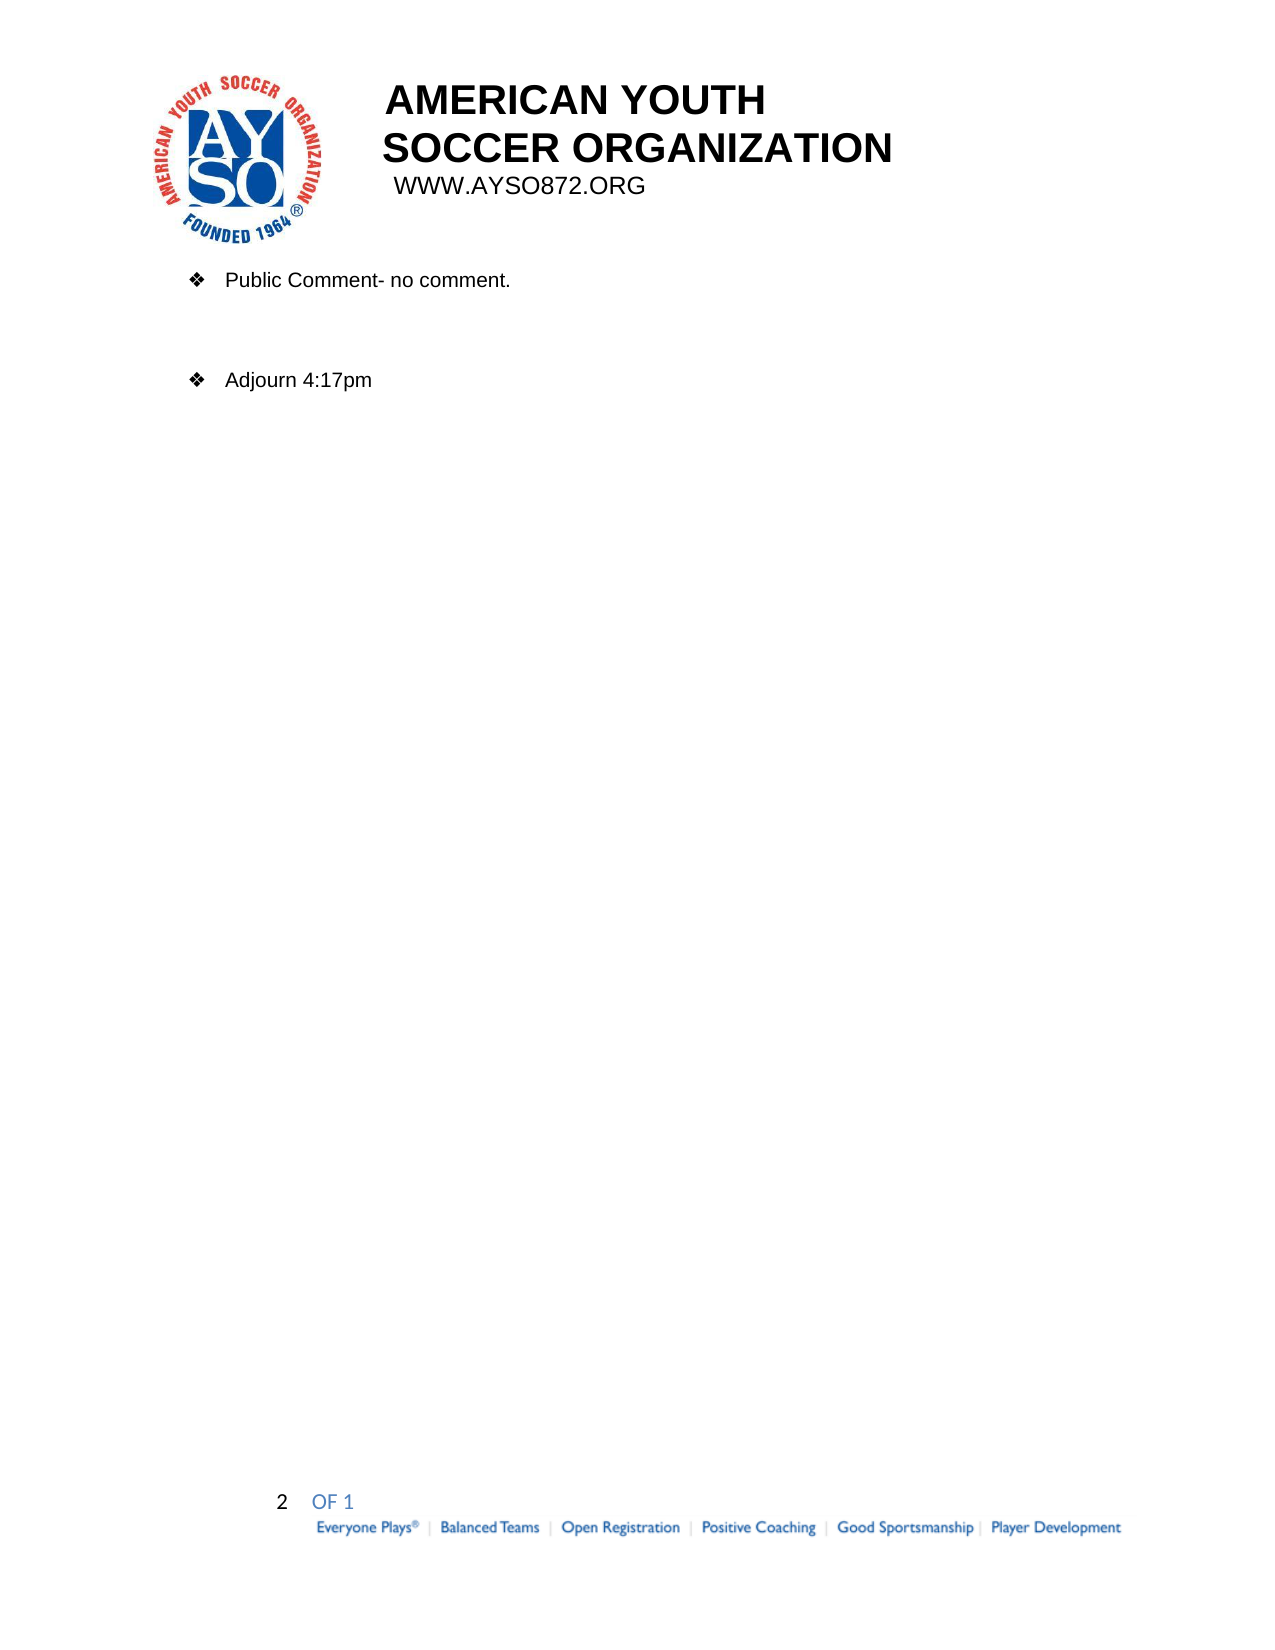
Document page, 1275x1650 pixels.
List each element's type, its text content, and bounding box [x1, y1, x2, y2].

list Public Comment- no comment. [187, 256, 1125, 299]
picture [311, 1515, 1137, 1541]
picture [153, 75, 322, 244]
list Adjourn 4:17pm [187, 356, 1125, 399]
